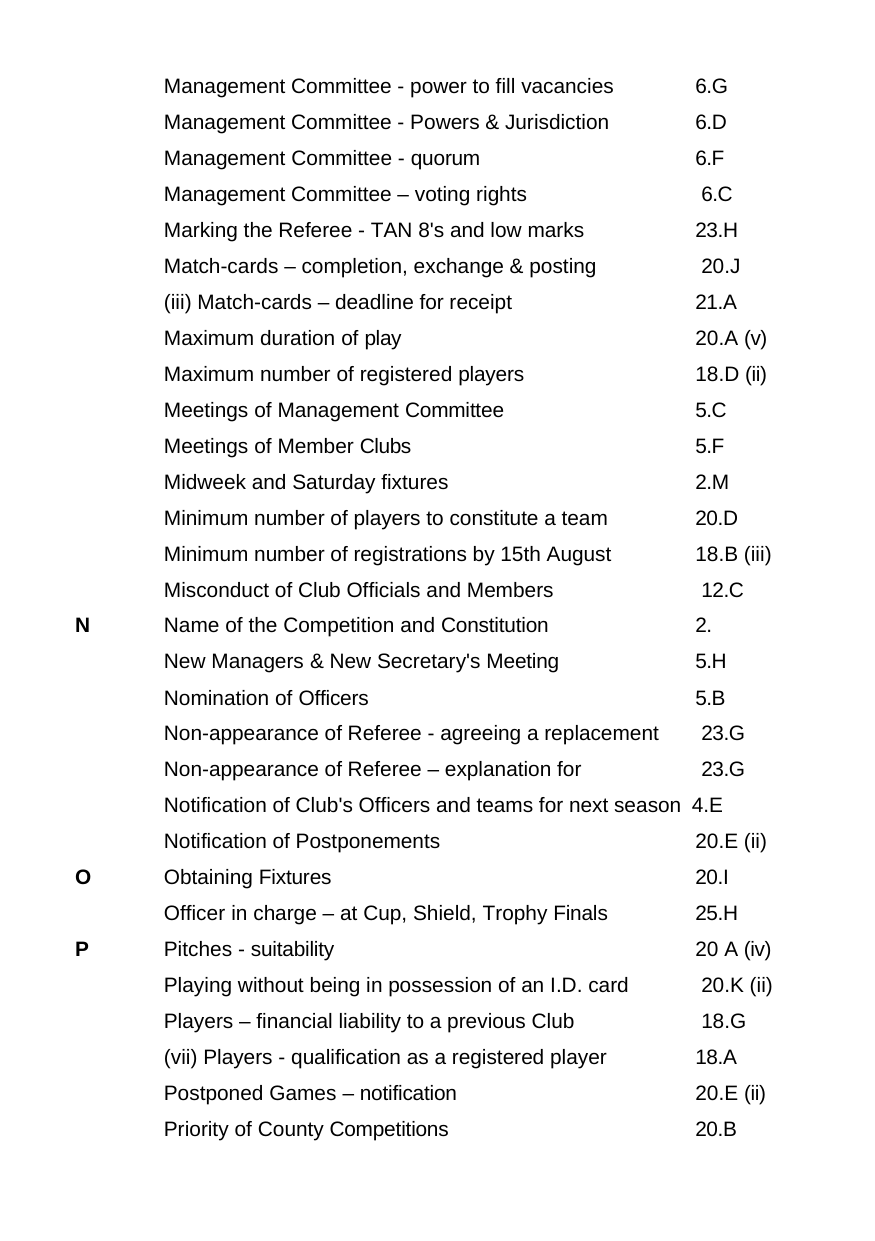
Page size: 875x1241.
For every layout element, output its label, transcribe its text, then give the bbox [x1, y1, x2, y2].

text Priority of County Competitions 20.B [164, 1116, 874, 1140]
text Meetings of Management Committee 5.C [164, 398, 874, 422]
text Postponed Games – notification 20.E (ii) [164, 1081, 874, 1104]
text Midweek and Saturday fixtures 2.M Minimum number of players to constitute a team 20.D Minimum number of registrations by 15th August 18.B (iii) Misconduct of Club Officials and Members 12.C [164, 469, 772, 601]
text Management Committee – voting rights 6.C Marking the Referee - TAN 8's and low marks 23.H Match-cards – completion, exchange & posting 20.J (iii) Match-cards – deadline for receipt 21.A [164, 182, 768, 314]
list Obtaining Fixtures 20.I [75, 865, 874, 889]
text Officer in charge – at Cup, Shield, Trophy Finals 25.H [164, 901, 874, 925]
text Management Committee - power to fill vacancies 6.G Management Committee - Powers & Jurisdiction 6.D Management Committee - quorum 6.F [164, 74, 729, 170]
text New Managers & New Secretary's Meeting 5.H [164, 649, 874, 673]
text Maximum duration of play 20.A (v) [164, 326, 874, 350]
text Maximum number of registered players 18.D (ii) [164, 362, 874, 386]
list Name of the Competition and Constitution 2. [75, 613, 874, 637]
text Nomination of Officers 5.B [164, 685, 874, 709]
text Non-appearance of Referee - agreeing a replacement 23.G Non-appearance of Referee – explanation for 23.G Notification of Club's Officers and teams for next season 4.E Notification of Postponements 20.E (ii) [164, 721, 767, 853]
list Pitches - suitability 20 A (iv) [75, 937, 874, 961]
text Playing without being in possession of an I.D. card 20.K (ii) Players – financial liability to a previous Club 18.G (vii) Players - qualification as a registered player 18.A [164, 973, 780, 1068]
text Meetings of Member Clubs 5.F [164, 433, 874, 457]
